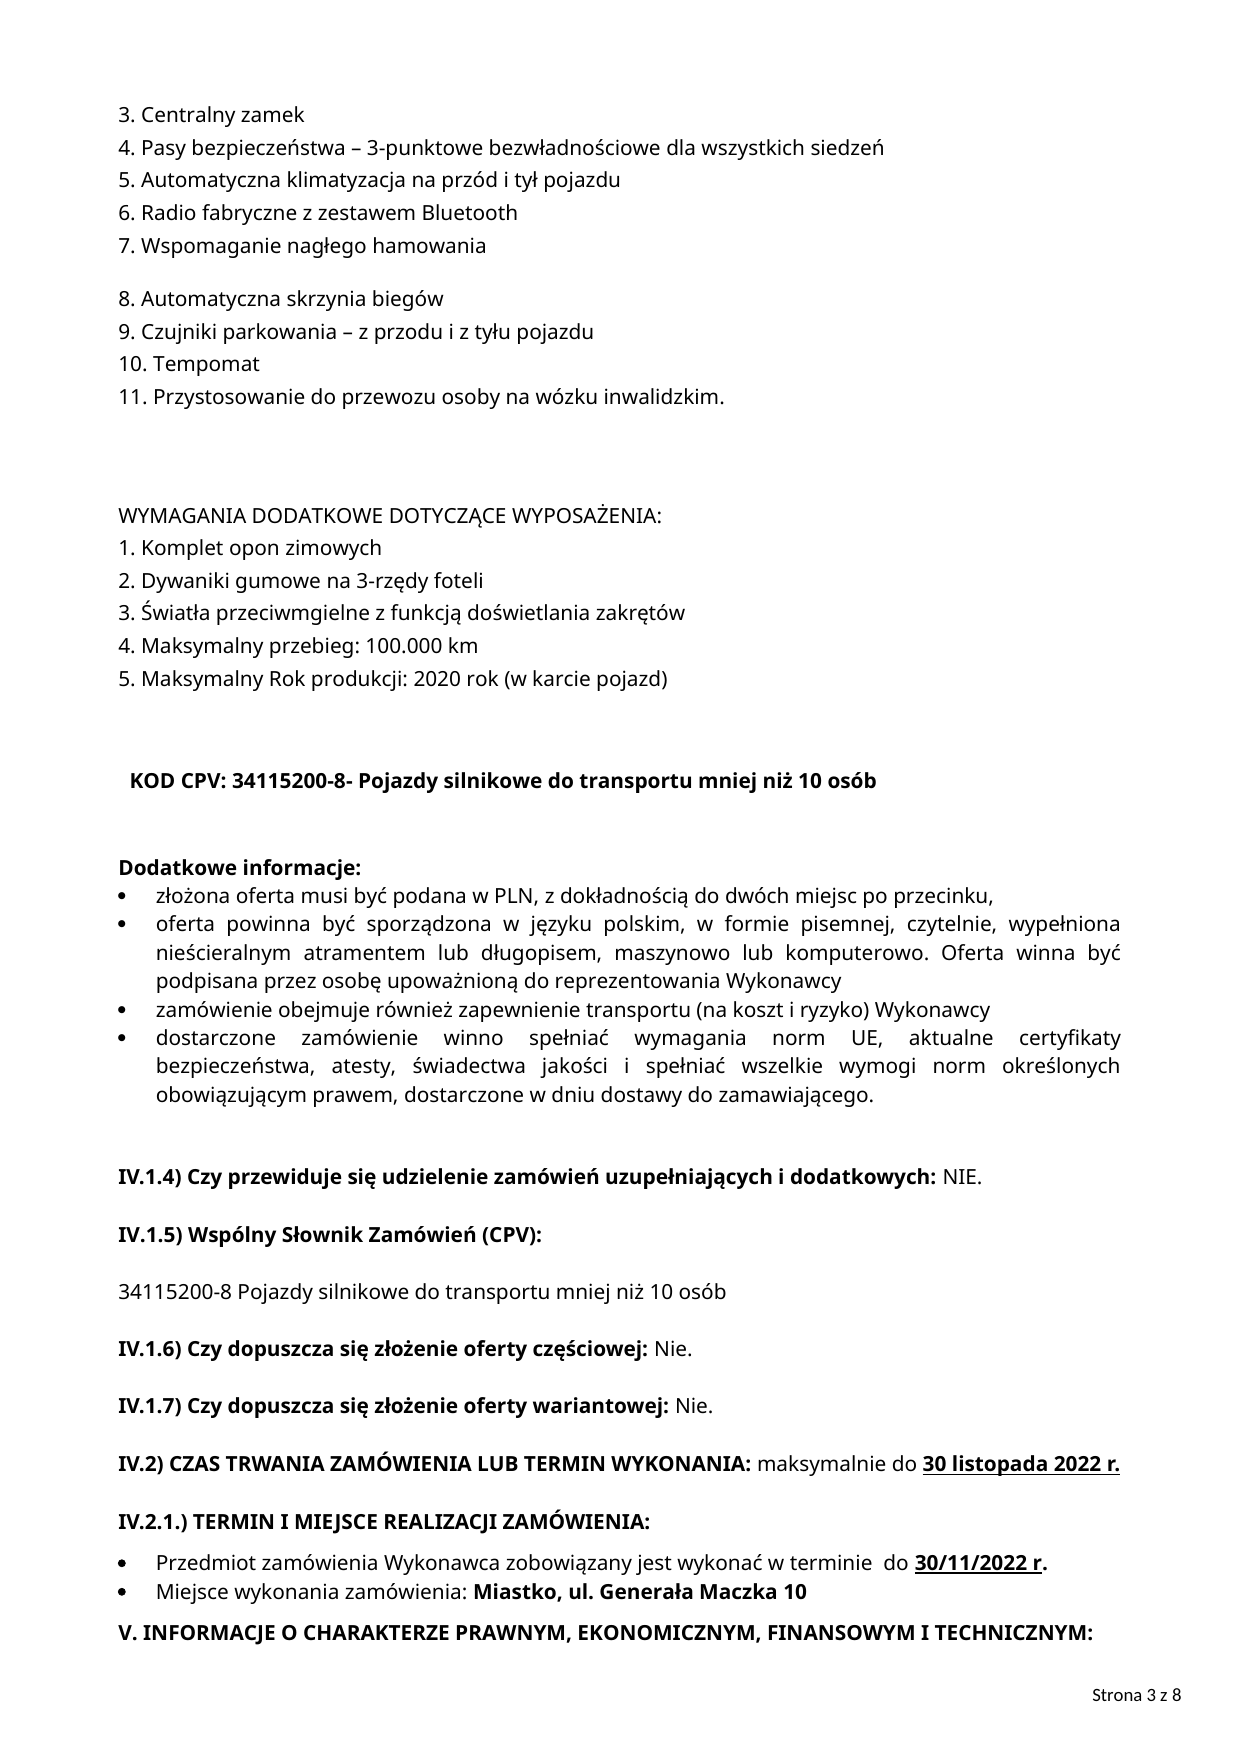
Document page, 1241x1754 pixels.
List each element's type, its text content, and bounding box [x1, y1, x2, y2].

subtitle KOD CPV: 34115200-8- Pojazdy silnikowe do transportu mniej niż 10 osób [129, 766, 1122, 795]
list Przedmiot zamówienia Wykonawca zobowiązany jest wykonać w terminie do 30/11/2022 r. [118, 1548, 1122, 1577]
text IV.2) CZAS TRWANIA ZAMÓWIENIA LUB TERMIN WYKONANIA: maksymalnie do 30 listopada 2022 r. [118, 1449, 1122, 1478]
text Dodatkowe informacje: [118, 853, 1122, 881]
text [118, 100, 1122, 259]
text IV.2.1.) TERMIN I MIEJSCE REALIZACJI ZAMÓWIENIA: [118, 1507, 1122, 1536]
text 8. Automatyczna skrzynia biegów 9. Czujniki parkowania – z przodu i z tyłu pojazdu 10. Tempomat 11. Przystosowanie do przewozu osoby na wózku inwalidzkim. [118, 284, 1122, 411]
list Miejsce wykonania zamówienia: Miastko, ul. Generała Maczka 10 [118, 1577, 1122, 1605]
text IV.1.7) Czy dopuszcza się złożenie oferty wariantowej: Nie. [118, 1392, 1122, 1420]
text IV.1.5) Wspólny Słownik Zamówień (CPV): [118, 1220, 1122, 1248]
text 34115200-8 Pojazdy silnikowe do transportu mniej niż 10 osób [118, 1277, 1122, 1305]
text V. INFORMACJE O CHARAKTERZE PRAWNYM, EKONOMICZNYM, FINANSOWYM I TECHNICZNYM: [118, 1618, 1122, 1646]
list złożona oferta musi być podana w PLN, z dokładnością do dwóch miejsc po przecinku, [118, 881, 1122, 909]
list oferta powinna być sporządzona w języku polskim, w formie pisemnej, czytelnie, wypełniona nieścieralnym atramentem lub długopisem, maszynowo lub komputerowo. Oferta winna być podpisana przez osobę upoważnioną do reprezentowania Wykonawcy [118, 909, 1122, 995]
text IV.1.6) Czy dopuszcza się złożenie oferty częściowej: Nie. [118, 1334, 1122, 1362]
list dostarczone zamówienie winno spełniać wymagania norm UE, aktualne certyfikaty bezpieczeństwa, atesty, świadectwa jakości i spełniać wszelkie wymogi norm określonych obowiązującym prawem, dostarczone w dniu dostawy do zamawiającego. [118, 1023, 1122, 1108]
text WYMAGANIA DODATKOWE DOTYCZĄCE WYPOSAŻENIA: 1. Komplet opon zimowych 2. Dywaniki gumowe na 3-rzędy foteli 3. Światła przeciwmgielne z funkcją doświetlania zakrętów 4. Maksymalny przebieg: 100.000 km 5. Maksymalny Rok produkcji: 2020 rok (w karcie pojazd) [118, 436, 1122, 692]
text IV.1.4) Czy przewiduje się udzielenie zamówień uzupełniających i dodatkowych: NIE. [118, 1162, 1122, 1190]
list zamówienie obejmuje również zapewnienie transportu (na koszt i ryzyko) Wykonawcy [118, 995, 1122, 1023]
